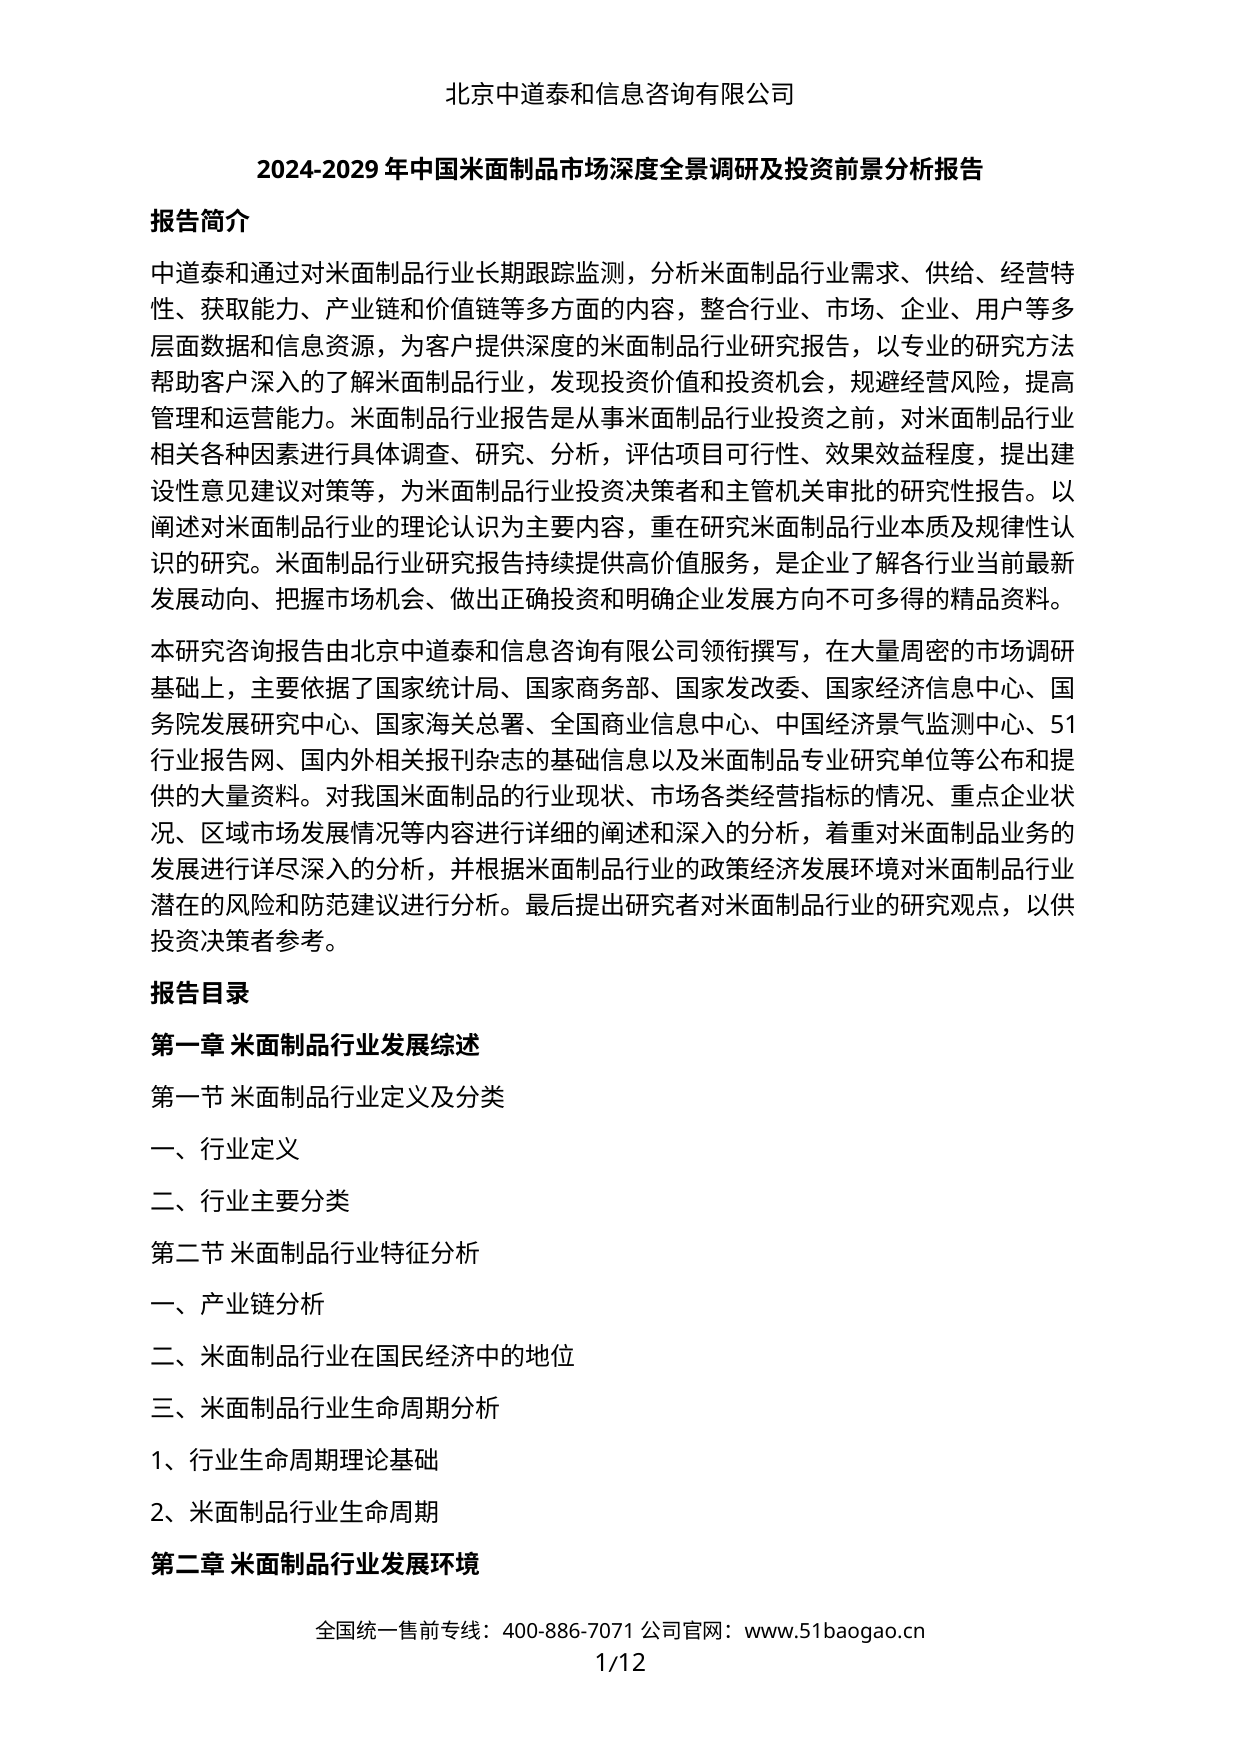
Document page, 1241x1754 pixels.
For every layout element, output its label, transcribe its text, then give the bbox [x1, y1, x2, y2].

text 报告简介 [150, 202, 1090, 238]
text 本研究咨询报告由北京中道泰和信息咨询有限公司领衔撰写，在大量周密的市场调研基础上，主要依据了国家统计局、国家商务部、国家发改委、国家经济信息中心、国务院发展研究中心、国家海关总署、全国商业信息中心、中国经济景气监测中心、51行业报告网、国内外相关报刊杂志的基础信息以及米面制品专业研究单位等公布和提供的大量资料。对我国米面制品的行业现状、市场各类经营指标的情况、重点企业状况、区域市场发展情况等内容进行详细的阐述和深入的分析，着重对米面制品业务的发展进行详尽深入的分析，并根据米面制品行业的政策经济发展环境对米面制品行业潜在的风险和防范建议进行分析。最后提出研究者对米面制品行业的研究观点，以供投资决策者参考。 [150, 632, 1090, 958]
text 一、行业定义 [150, 1129, 1090, 1166]
text 第二节 米面制品行业特征分析 [150, 1233, 1090, 1269]
text 第一节 米面制品行业定义及分类 [150, 1077, 1090, 1114]
text 一、产业链分析 [150, 1285, 1090, 1321]
text 2、米面制品行业生命周期 [150, 1492, 1090, 1529]
text 2024-2029年中国米面制品市场深度全景调研及投资前景分析报告 [150, 150, 1090, 186]
text 第一章 米面制品行业发展综述 [150, 1026, 1090, 1062]
text 三、米面制品行业生命周期分析 [150, 1389, 1090, 1425]
text 中道泰和通过对米面制品行业长期跟踪监测，分析米面制品行业需求、供给、经营特性、获取能力、产业链和价值链等多方面的内容，整合行业、市场、企业、用户等多层面数据和信息资源，为客户提供深度的米面制品行业研究报告，以专业的研究方法帮助客户深入的了解米面制品行业，发现投资价值和投资机会，规避经营风险，提高管理和运营能力。米面制品行业报告是从事米面制品行业投资之前，对米面制品行业相关各种因素进行具体调查、研究、分析，评估项目可行性、效果效益程度，提出建设性意见建议对策等，为米面制品行业投资决策者和主管机关审批的研究性报告。以阐述对米面制品行业的理论认识为主要内容，重在研究米面制品行业本质及规律性认识的研究。米面制品行业研究报告持续提供高价值服务，是企业了解各行业当前最新发展动向、把握市场机会、做出正确投资和明确企业发展方向不可多得的精品资料。 [150, 254, 1090, 616]
text 二、行业主要分类 [150, 1181, 1090, 1217]
text 报告目录 [150, 974, 1090, 1010]
text 二、米面制品行业在国民经济中的地位 [150, 1337, 1090, 1373]
text 1、行业生命周期理论基础 [150, 1441, 1090, 1477]
text 第二章 米面制品行业发展环境 [150, 1544, 1090, 1581]
